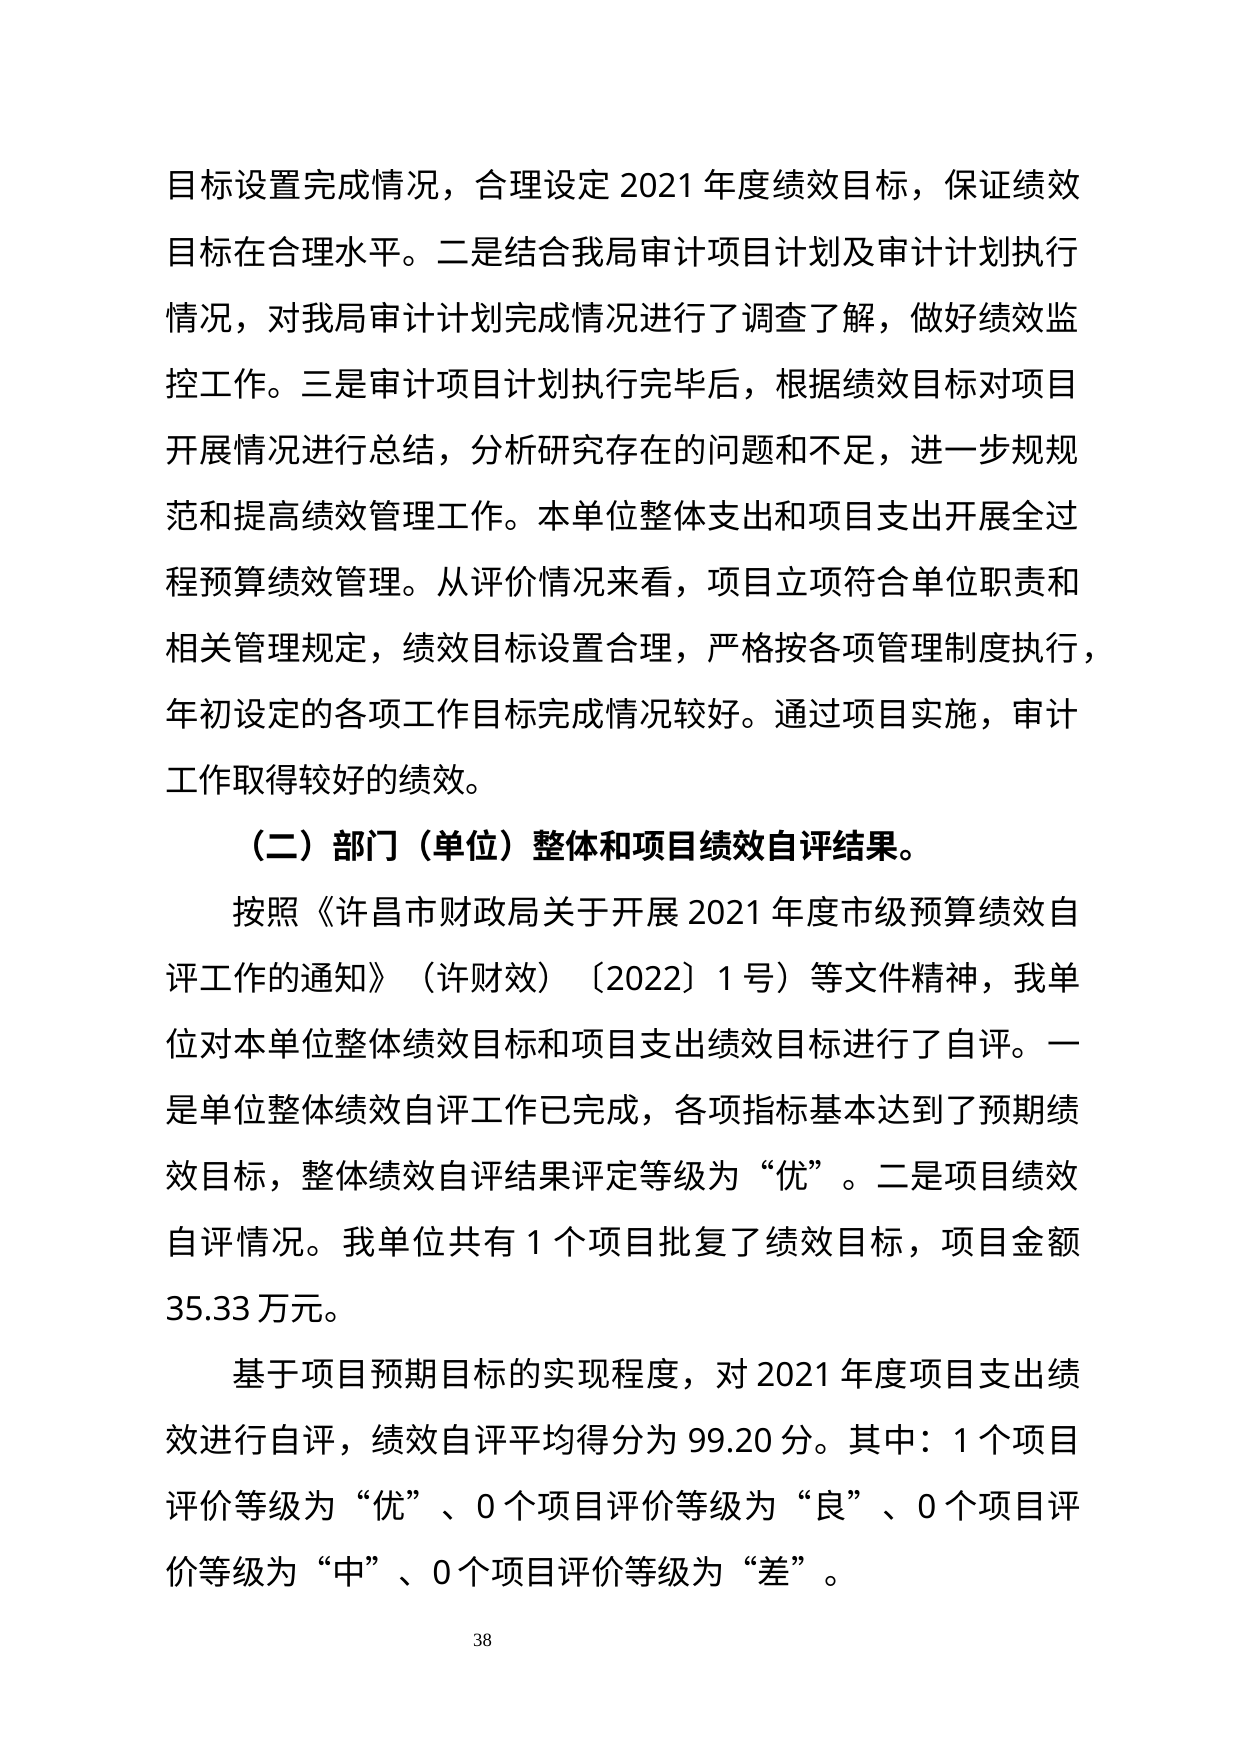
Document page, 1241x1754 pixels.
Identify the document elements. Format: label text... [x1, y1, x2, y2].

text 基于项目预期目标的实现程度，对2021年度项目支出绩效进行自评，绩效自评平均得分为99.20分。其中：1个项目评价等级为“优”、0个项目评价等级为“良”、0个项目评价等级为“中”、0个项目评价等级为“差”。 [165, 1339, 1081, 1603]
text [165, 151, 1081, 811]
text （二）部门（单位）整体和项目绩效自评结果。 [165, 811, 1081, 877]
text 按照《许昌市财政局关于开展2021年度市级预算绩效自评工作的通知》（许财效）〔2022〕1号）等文件精神，我单位对本单位整体绩效目标和项目支出绩效目标进行了自评。一是单位整体绩效自评工作已完成，各项指标基本达到了预期绩效目标，整体绩效自评结果评定等级为“优”。二是项目绩效自评情况。我单位共有1个项目批复了绩效目标，项目金额35.33万元。 [165, 877, 1081, 1339]
